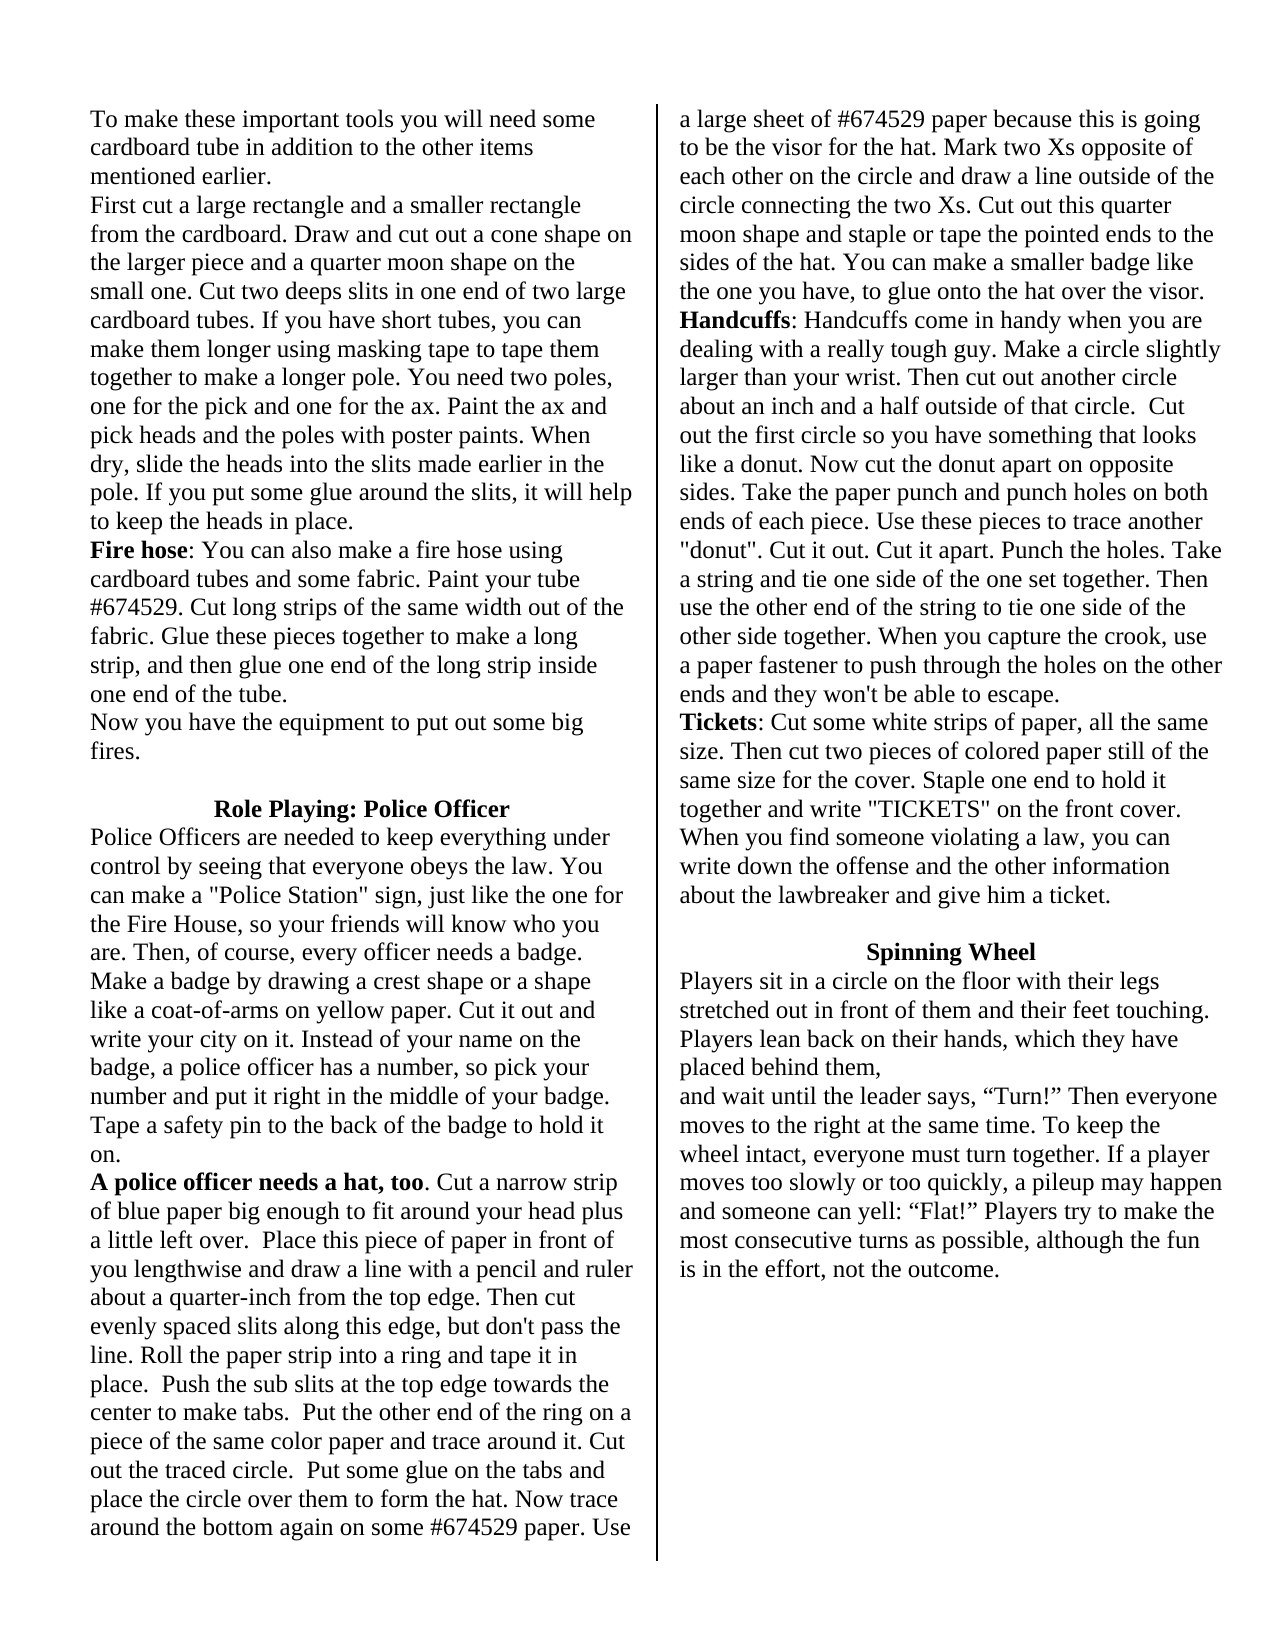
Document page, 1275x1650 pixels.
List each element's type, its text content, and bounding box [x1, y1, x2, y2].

text A police officer needs a hat, too. Cut a narrow strip of blue paper big enough to fit around your head plus a little left over. Place this piece of paper in front of you lengthwise and draw a line with a pencil and ruler about a quarter-inch from the top edge. Then cut evenly spaced slits along this edge, but don't pass the line. Roll the paper strip into a ring and tape it in place. Push the sub slits at the top edge towards the center to make tabs. Put the other end of the ring on a piece of the same color paper and trace around it. Cut out the traced circle. Put some glue on the tabs and place the circle over them to form the hat. Now trace around the bottom again on some #674529 paper. Use a large sheet of #674529 paper because this is going to be the visor for the hat. Mark two Xs opposite of each other on the circle and draw a line outside of the circle connecting the two Xs. Cut out this quarter moon shape and staple or tape the pointed ends to the sides of the hat. You can make a smaller badge like the one you have, to glue onto the hat over the visor. [90, 1167, 633, 1541]
text To make these important tools you will need some cardboard tube in addition to the other items mentioned earlier. [90, 104, 633, 190]
text Fire hose: You can also make a fire hose using cardboard tubes and some fabric. Paint your tube #674529. Cut long strips of the same width out of the fabric. Glue these pieces together to make a long strip, and then glue one end of the long strip inside one end of the tube. [90, 535, 633, 707]
text Police Officers are needed to keep everything under control by seeing that everyone obeys the law. You can make a "Police Station" sign, just like the one for the Fire House, so your friends will know who you are. Then, of course, every officer needs a badge. Make a badge by drawing a crest shape or a shape like a coat-of-arms on yellow paper. Cut it out and write your city on it. Instead of your name on the badge, a police officer has a number, so pick your number and put it right in the middle of your badge. Tape a safety pin to the back of the badge to hold it on. [90, 822, 633, 1167]
text First cut a large rectangle and a smaller rectangle from the cardboard. Draw and cut out a cone shape on the larger piece and a quarter moon shape on the small one. Cut two deeps slits in one end of two large cardboard tubes. If you have short tubes, you can make them longer using masking tape to tape them together to make a longer pole. You need two poles, one for the pick and one for the ax. Paint the ax and pick heads and the poles with poster paints. When dry, slide the heads into the slits made earlier in the pole. If you put some glue around the slits, it will help to keep the heads in place. [90, 190, 633, 535]
text Spinning Wheel [679, 937, 1223, 966]
text Now you have the equipment to put out some big fires. [90, 707, 633, 765]
text Players sit in a circle on the floor with their legs stretched out in front of them and their feet touching. Players lean back on their hands, which they have placed behind them, [679, 966, 1223, 1081]
text A police officer needs a hat, too. Cut a narrow strip of blue paper big enough to fit around your head plus a little left over. Place this piece of paper in front of you lengthwise and draw a line with a pencil and ruler about a quarter-inch from the top edge. Then cut evenly spaced slits along this edge, but don't pass the line. Roll the paper strip into a ring and tape it in place. Push the sub slits at the top edge towards the center to make tabs. Put the other end of the ring on a piece of the same color paper and trace around it. Cut out the traced circle. Put some glue on the tabs and place the circle over them to form the hat. Now trace around the bottom again on some #674529 paper. Use a large sheet of #674529 paper because this is going to be the visor for the hat. Mark two Xs opposite of each other on the circle and draw a line outside of the circle connecting the two Xs. Cut out this quarter moon shape and staple or tape the pointed ends to the sides of the hat. You can make a smaller badge like the one you have, to glue onto the hat over the visor. [679, 104, 1223, 305]
text and wait until the leader says, “Turn!” Then everyone moves to the right at the same time. To keep the wheel intact, everyone must turn together. If a player moves too slowly or too quickly, a pileup may happen and someone can yell: “Flat!” Players try to make the most consecutive turns as possible, although the fun is in the effort, not the outcome. [679, 1081, 1223, 1282]
text Tickets: Cut some white strips of paper, all the same size. Then cut two pieces of colored paper still of the same size for the cover. Staple one end to hold it together and write "TICKETS" on the front cover. When you find someone violating a law, you can write down the offense and the other information about the lawbreaker and give him a ticket. [679, 707, 1223, 909]
text Role Playing: Police Officer [90, 794, 633, 822]
text Handcuffs: Handcuffs come in handy when you are dealing with a really tough guy. Make a circle slightly larger than your wrist. Then cut out another circle about an inch and a half outside of that circle. Cut out the first circle so you have something that looks like a donut. Now cut the donut apart on opposite sides. Take the paper punch and punch holes on both ends of each piece. Use these pieces to trace another "donut". Cut it out. Cut it apart. Punch the holes. Take a string and tie one side of the one set together. Then use the other end of the string to tie one side of the other side together. When you capture the crook, use a paper fastener to push through the holes on the other ends and they won't be able to escape. [679, 305, 1223, 707]
